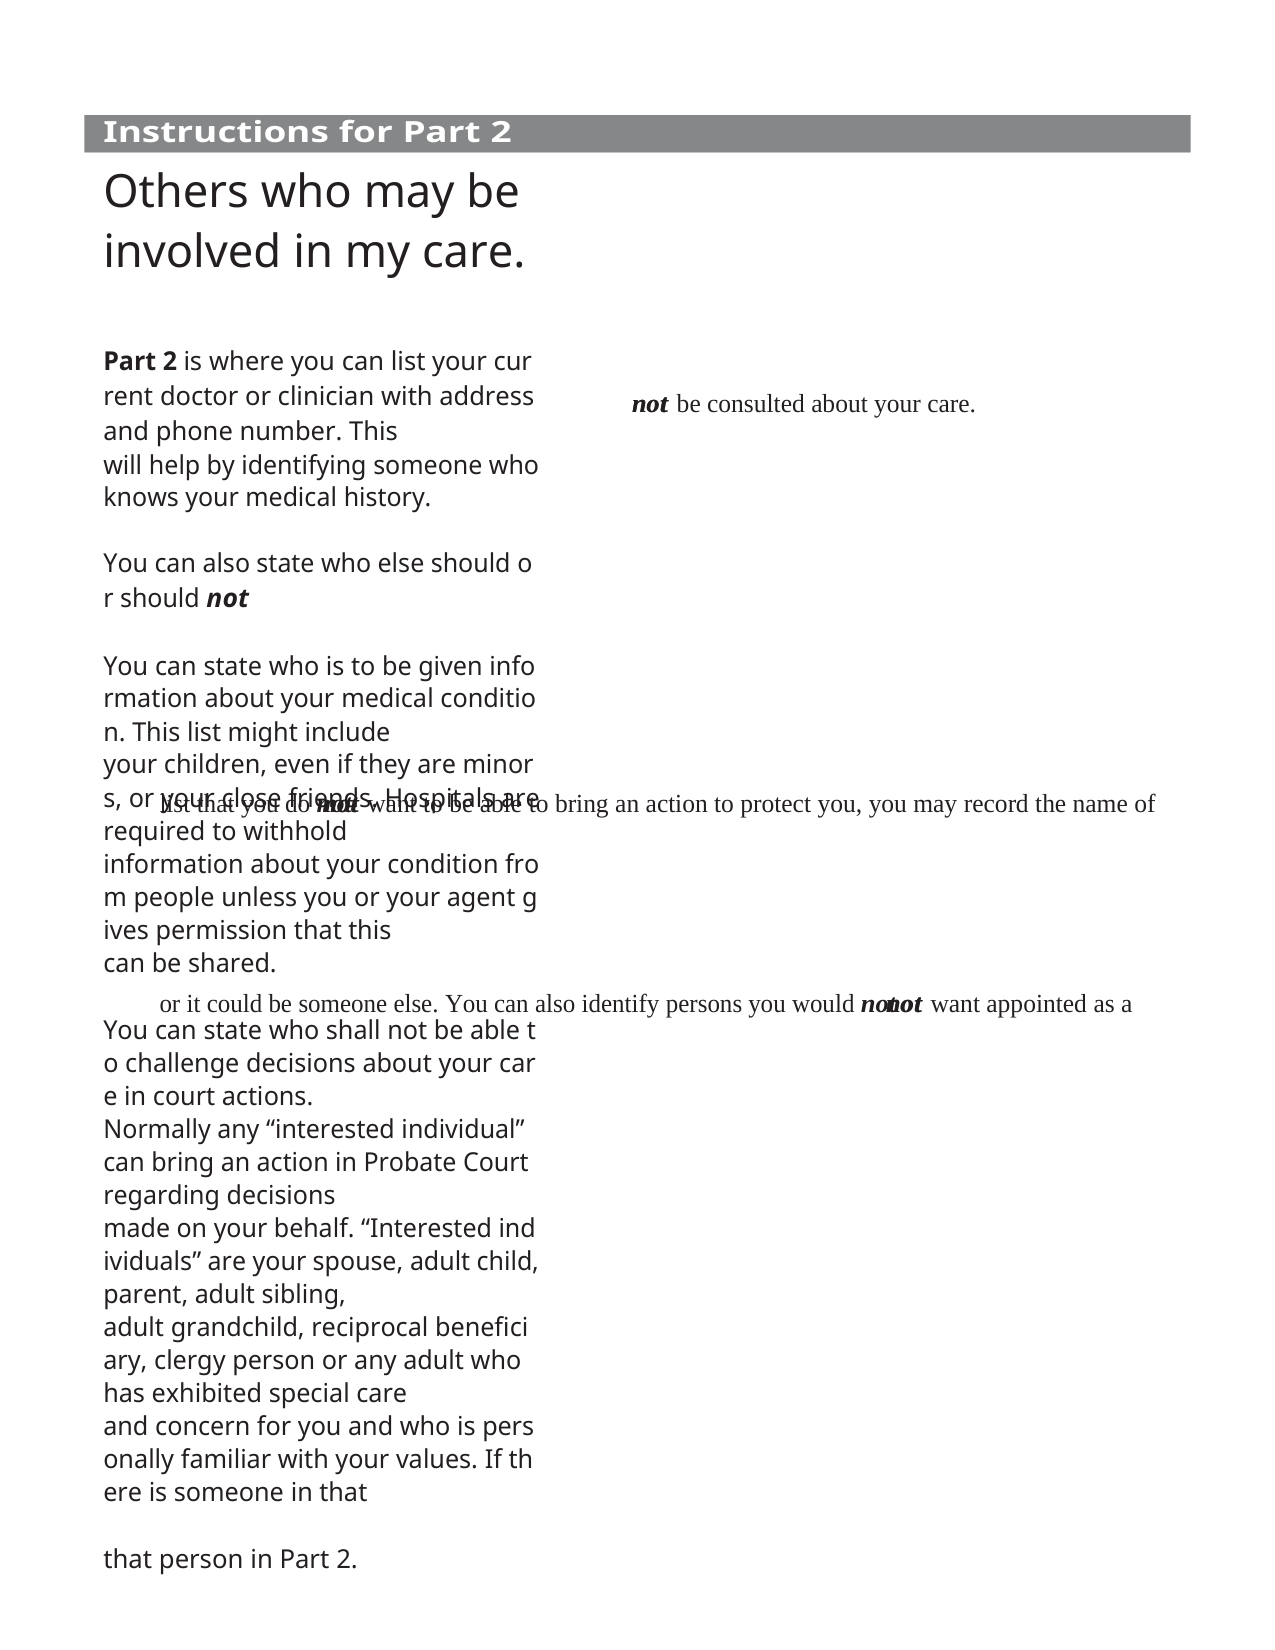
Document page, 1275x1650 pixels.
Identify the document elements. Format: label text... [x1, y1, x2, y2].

text You can state who shall not be able to challenge decisions about your care in court actions. Normally any “interested individual” can bring an action in Probate Court regarding decisions made on your behalf. “Interested individuals” are your spouse, adult child, parent, adult sibling, adult grandchild, reciprocal beneﬁciary, clergy person or any adult who has exhibited special care and concern for you and who is personally familiar with your values. If there is someone in that [103, 1013, 541, 1508]
text You can also state who else should or should not [103, 544, 541, 614]
text Part 2 is where you can list your current doctor or clinician with address and phone number. This [103, 343, 541, 447]
text that person in Part 2. [103, 1543, 541, 1575]
text You can state who is to be given information about your medical condition. This list might include your children, even if they are minors, or your close friends. Hospitals are required to withhold information about your condition from people unless you or your agent gives permission that this can be shared. [103, 648, 541, 979]
text will help by identifying someone who knows your medical history. [103, 448, 541, 513]
text Others who may be involved in my care. [103, 159, 541, 279]
text Instructions for Part 2 [103, 116, 541, 149]
picture [84, 115, 1191, 154]
